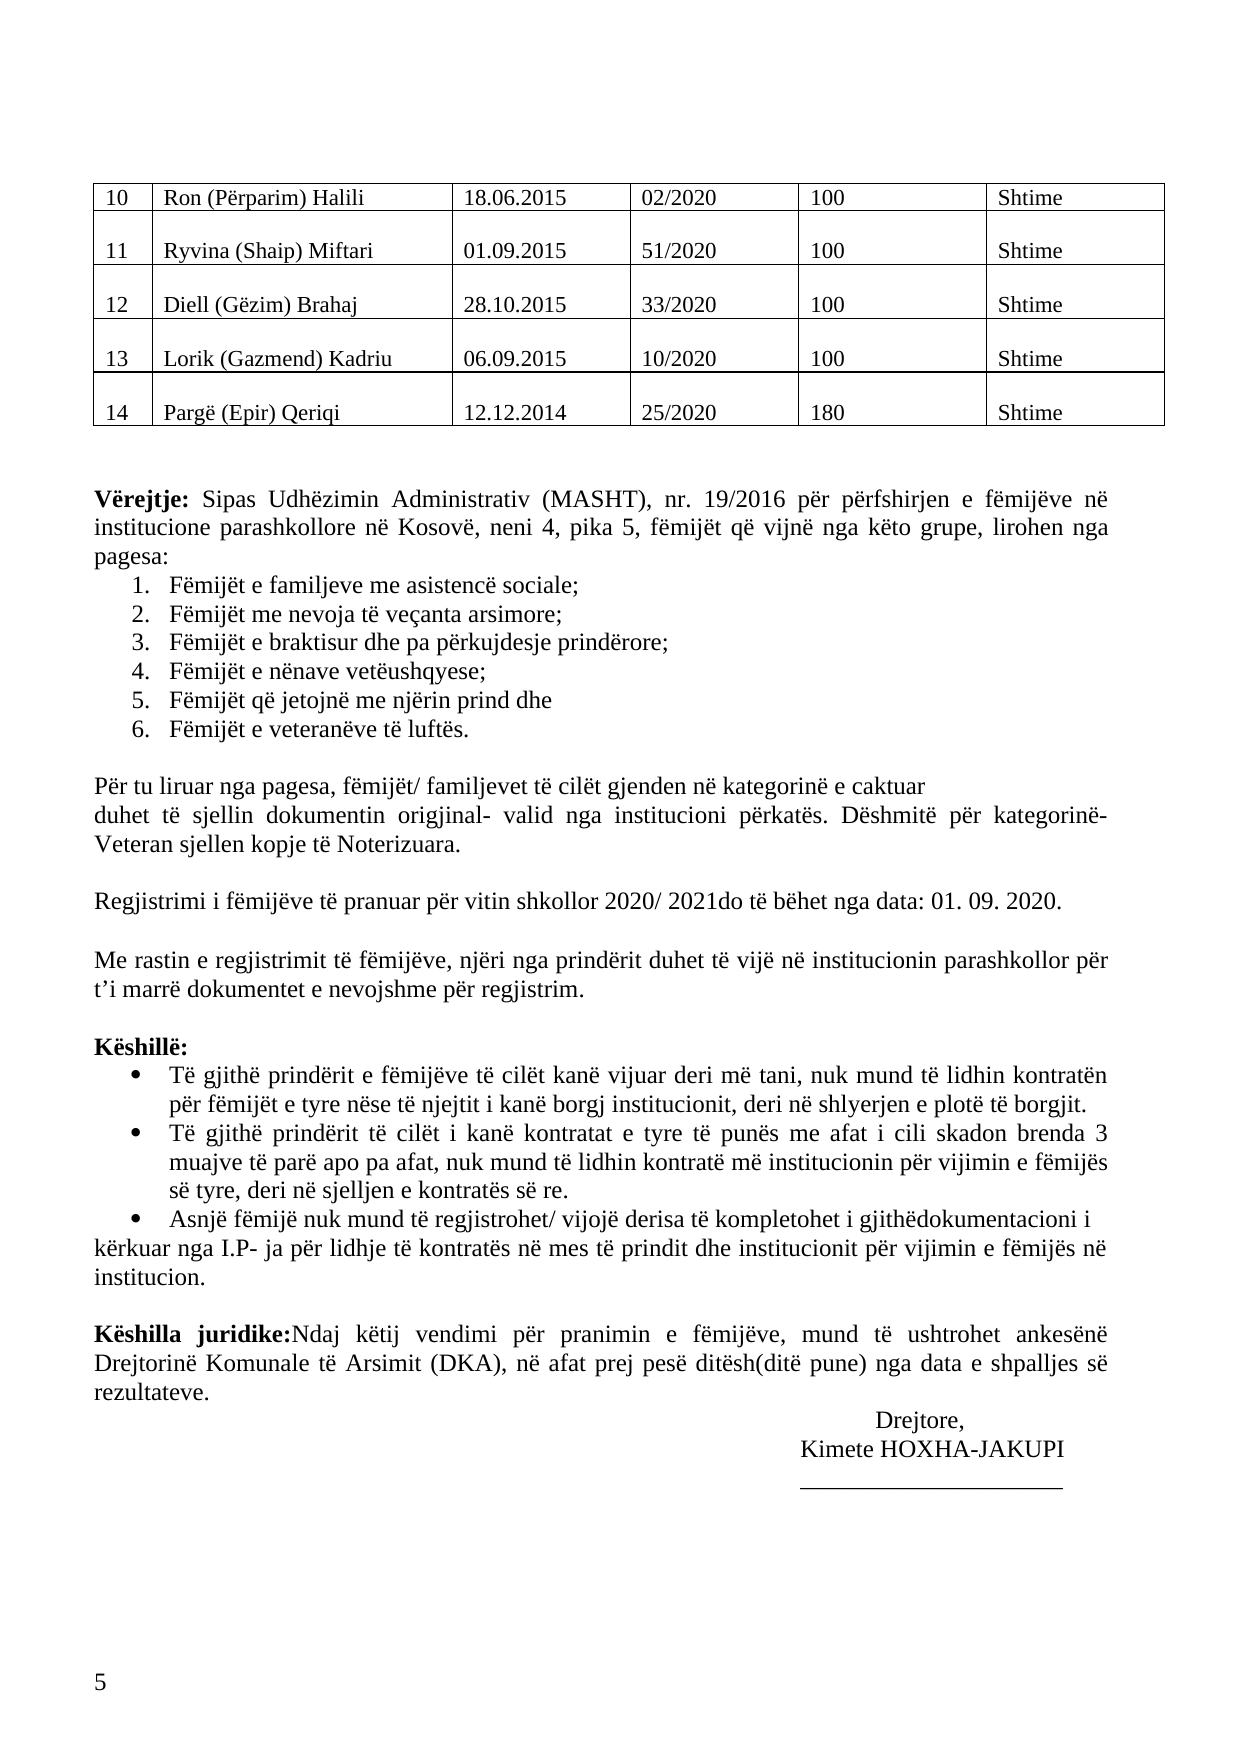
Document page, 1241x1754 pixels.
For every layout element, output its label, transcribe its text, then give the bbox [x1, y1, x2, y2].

list Fëmijët me nevoja të veçanta arsimore; [131, 599, 1109, 627]
list Fëmijët e familjeve me asistencë sociale; [131, 570, 1109, 599]
text Kimete HOXHA-JAKUPI [94, 1434, 1109, 1463]
text _____________________ [94, 1463, 1109, 1492]
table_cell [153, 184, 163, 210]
list Fëmijët që jetojnë me njërin prind dhe [131, 685, 1109, 714]
list Fëmijët e veteranëve të luftës. [131, 714, 1109, 742]
text Regjistrimi i fëmijëve të pranuar për vitin shkollor 2020/ 2021do të bëhet nga data: 01. 09. 2020. [94, 886, 1109, 915]
list Fëmijët e braktisur dhe pa përkujdesje prindërore; [131, 627, 1109, 656]
list Të gjithë prindërit e fëmijëve të cilët kanë vijuar deri më tani, nuk mund të lidhin kontratën për fëmijët e tyre nëse të njejtit i kanë borgj institucionit, deri në shlyerjen e plotë të borgjit. [131, 1061, 1109, 1118]
text duhet të sjellin dokumentin origjinal- valid nga institucioni përkatës. Dëshmitë për kategorinë- Veteran sjellen kopje të Noterizuara. [94, 800, 1109, 857]
text Për tu liruar nga pagesa, fëmijët/ familjevet të cilët gjenden në kategorinë e caktuar [94, 771, 1109, 800]
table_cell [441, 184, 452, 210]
text Vërejtje: Sipas Udhëzimin Administrativ (MASHT), nr. 19/2016 për përfshirjen e fëmijëve në institucione parashkollore në Kosovë, neni 4, pika 5, fëmijët që vijnë nga këto grupe, lirohen nga pagesa: [94, 484, 1109, 570]
text Drejtore, [94, 1406, 1109, 1434]
text Këshilla juridike:Ndaj këtij vendimi për pranimin e fëmijëve, mund të ushtrohet ankesënë Drejtorinë Komunale të Arsimit (DKA), në afat prej pesë ditësh(ditë pune) nga data e shpalljes së rezultateve. [94, 1319, 1109, 1406]
list Fëmijët e nënave vetëushqyese; [131, 656, 1109, 685]
list Asnjë fëmijë nuk mund të regjistrohet/ vijojë derisa të kompletohet i gjithëdokumentacioni i [131, 1204, 1109, 1233]
text Këshillë: [94, 1032, 1109, 1061]
text kërkuar nga I.P- ja për lidhje të kontratës në mes të prindit dhe institucionit për vijimin e fëmijës në institucion. [94, 1233, 1109, 1291]
text Me rastin e regjistrimit të fëmijëve, njëri nga prindërit duhet të vijë në institucionin parashkollor për t’i marrë dokumentet e nevojshme për regjistrim. [94, 946, 1109, 1003]
list Të gjithë prindërit të cilët i kanë kontratat e tyre të punës me afat i cili skadon brenda 3 muajve të parë apo pa afat, nuk mund të lidhin kontratë më institucionin për vijimin e fëmijës së tyre, deri në sjelljen e kontratës së re. [131, 1118, 1109, 1204]
